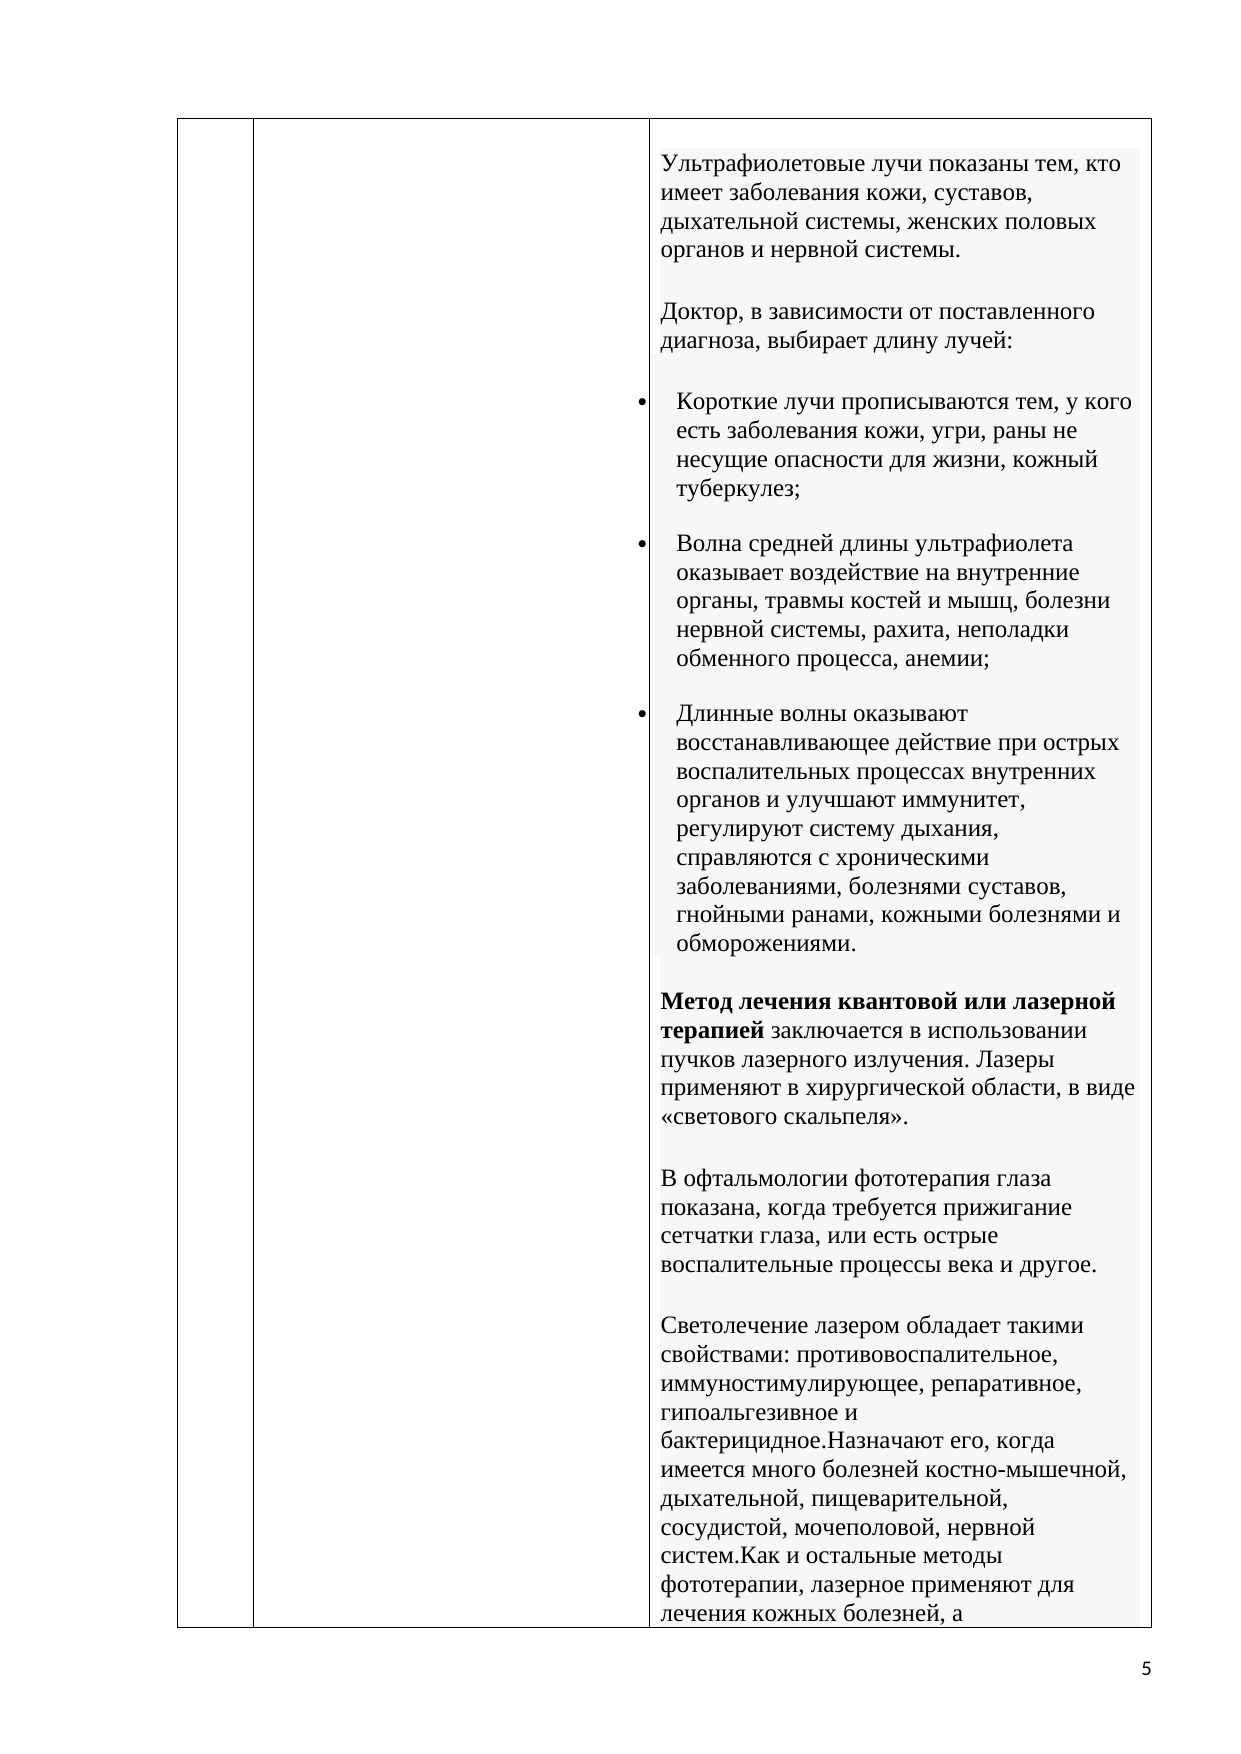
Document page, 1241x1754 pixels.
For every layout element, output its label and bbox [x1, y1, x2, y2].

table_cell [650, 119, 1151, 1627]
table_cell [178, 119, 253, 1627]
table_cell [254, 119, 649, 1627]
